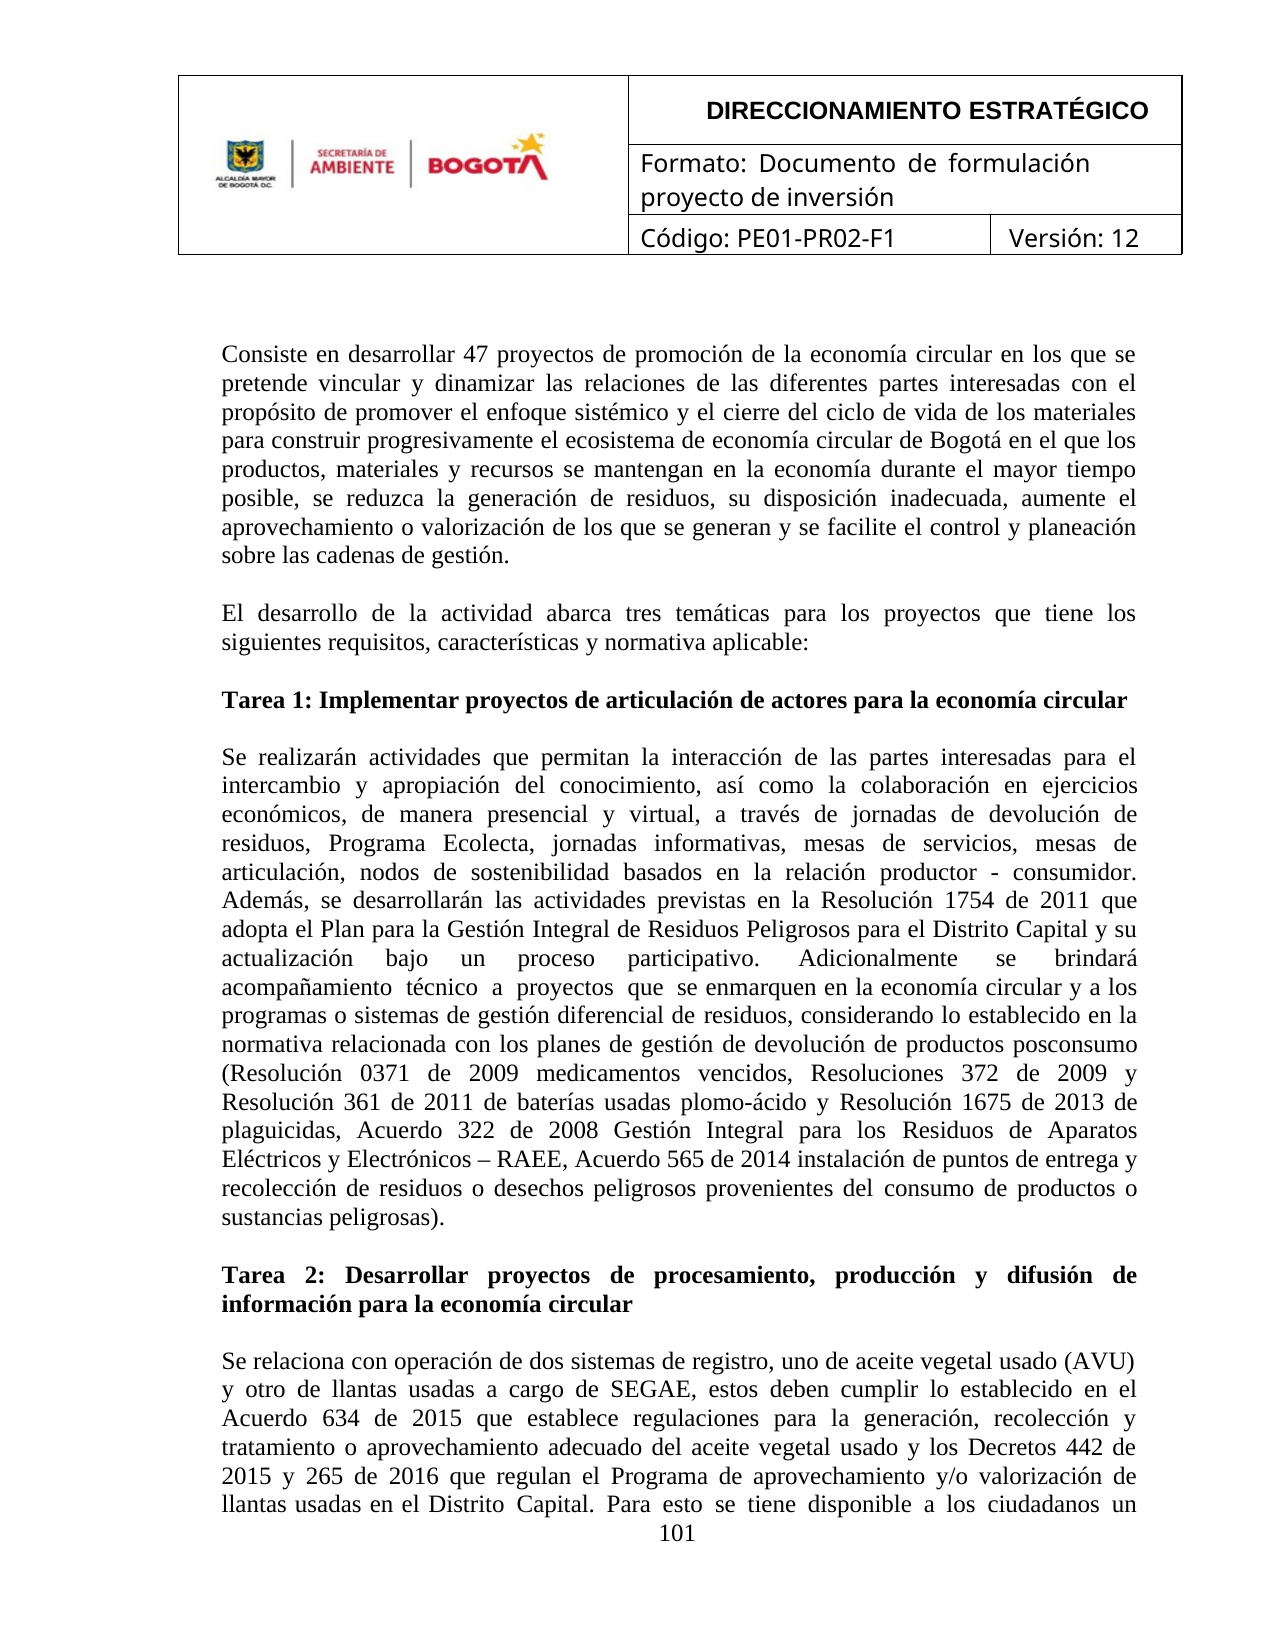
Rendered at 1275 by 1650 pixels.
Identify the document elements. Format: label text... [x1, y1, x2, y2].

text El desarrollo de la actividad abarca tres temáticas para los proyectos que tiene los siguientes requisitos, características y normativa aplicable: [221, 598, 1137, 656]
picture [211, 127, 553, 193]
subtitle Tarea 2: Desarrollar proyectos de procesamiento, producción y difusión de información para la economía circular [221, 1260, 1137, 1317]
text Consiste en desarrollar 47 proyectos de promoción de la economía circular en los que se pretende vincular y dinamizar las relaciones de las diferentes partes interesadas con el propósito de promover el enfoque sistémico y el cierre del ciclo de vida de los materiales para construir progresivamente el ecosistema de economía circular de Bogotá en el que los productos, materiales y recursos se mantengan en la economía durante el mayor tiempo posible, se reduzca la generación de residuos, su disposición inadecuada, aumente el aprovechamiento o valorización de los que se generan y se facilite el control y planeación sobre las cadenas de gestión. [221, 339, 1137, 569]
subtitle Tarea 1: Implementar proyectos de articulación de actores para la economía circular [221, 685, 1204, 713]
text Se realizarán actividades que permitan la interacción de las partes interesadas para el intercambio y apropiación del conocimiento, así como la colaboración en ejercicios económicos, de manera presencial y virtual, a través de jornadas de devolución de residuos, Programa Ecolecta, jornadas informativas, mesas de servicios, mesas de articulación, nodos de sostenibilidad basados en la relación productor - consumidor. Además, se desarrollarán las actividades previstas en la Resolución 1754 de 2011 que adopta el Plan para la Gestión Integral de Residuos Peligrosos para el Distrito Capital y su actualización bajo un proceso participativo. Adicionalmente se brindará acompañamiento técnico a proyectos que se enmarquen en la economía circular y a los programas o sistemas de gestión diferencial de residuos, considerando lo establecido en la normativa relacionada con los planes de gestión de devolución de productos posconsumo (Resolución 0371 de 2009 medicamentos vencidos, Resoluciones 372 de 2009 y Resolución 361 de 2011 de baterías usadas plomo-ácido y Resolución 1675 de 2013 de plaguicidas, Acuerdo 322 de 2008 Gestión Integral para los Residuos de Aparatos Eléctricos y Electrónicos – RAEE, Acuerdo 565 de 2014 instalación de puntos de entrega y recolección de residuos o desechos peligrosos provenientes del consumo de productos o sustancias peligrosas). [221, 742, 1138, 1231]
